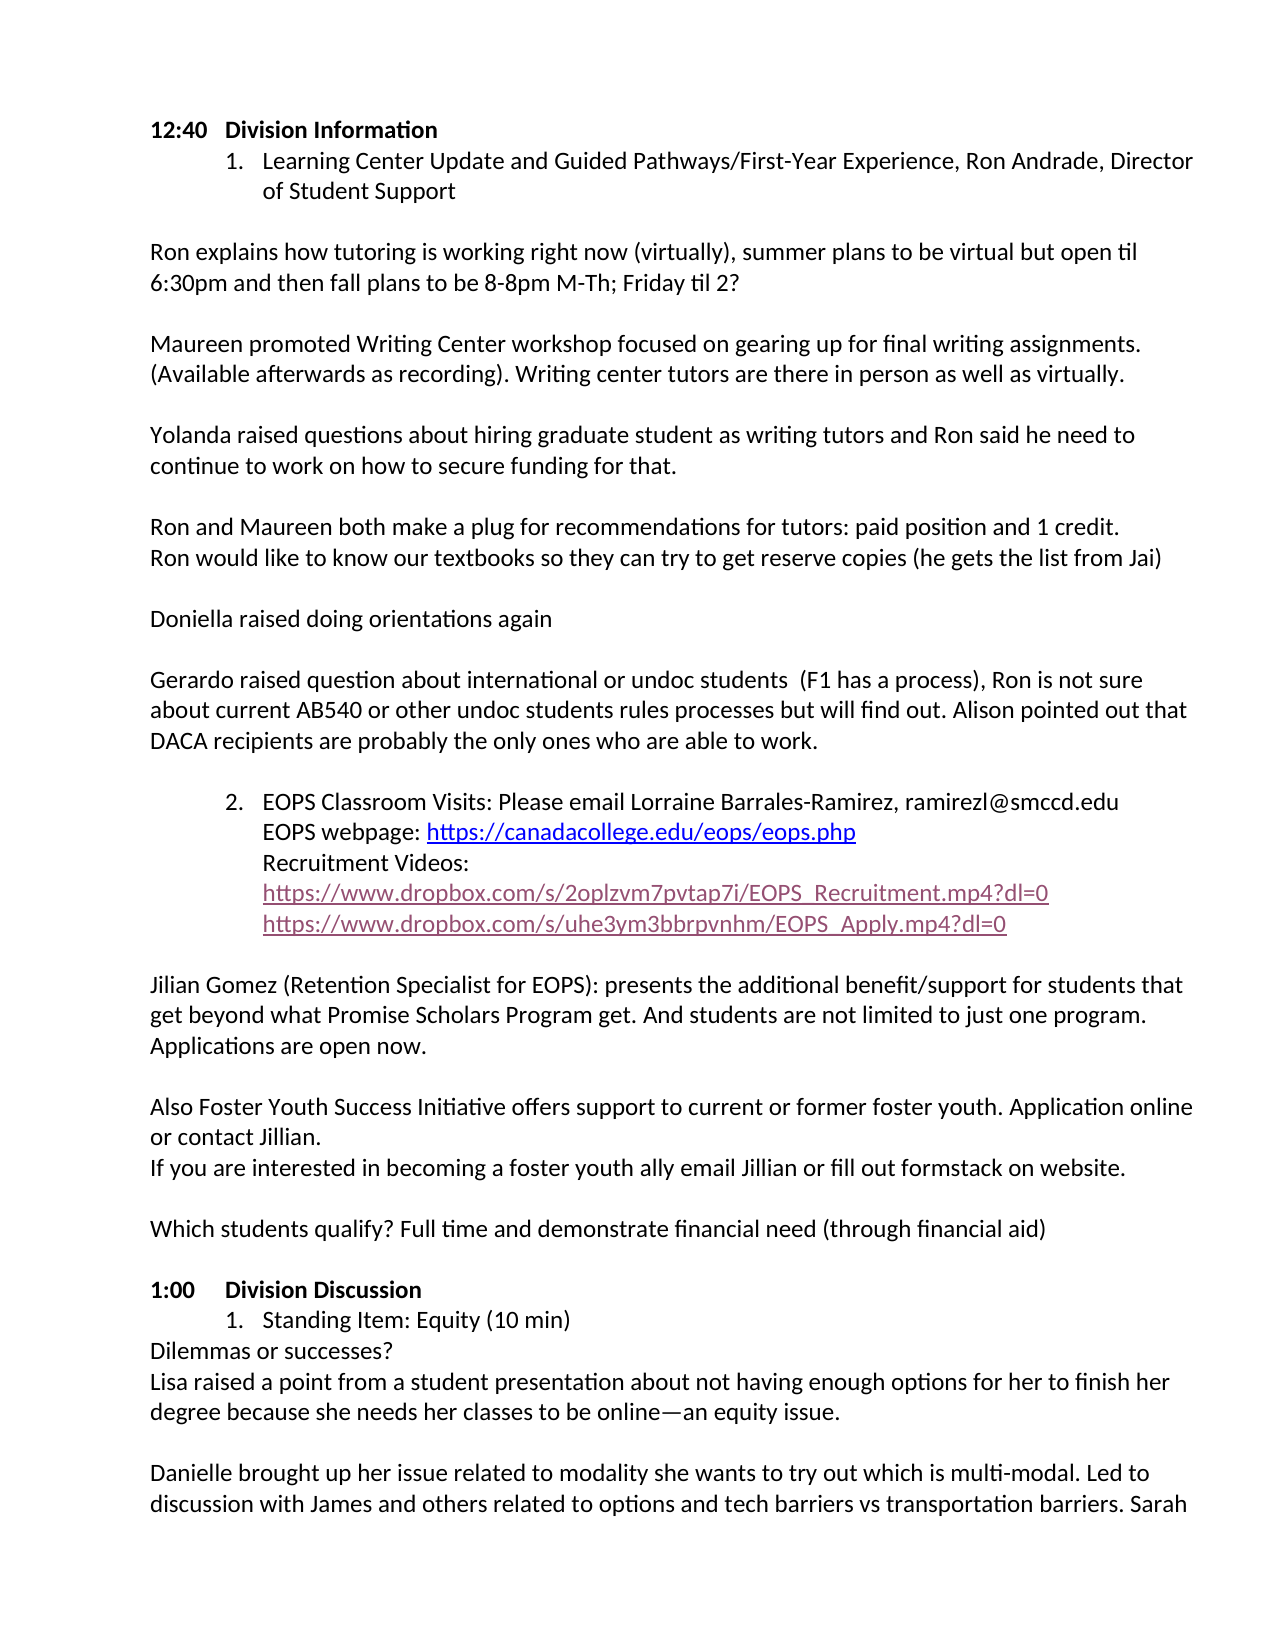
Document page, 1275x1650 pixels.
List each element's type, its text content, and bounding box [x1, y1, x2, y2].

text https://www.dropbox.com/s/uhe3ym3bbrpvnhm/EOPS_Apply.mp4?dl=0 [262, 908, 1197, 938]
text 1:00 Division Discussion [150, 1274, 1197, 1305]
text Ron explains how tutoring is working right now (virtually), summer plans to be virtual but open til 6:30pm and then fall plans to be 8-8pm M-Th; Friday til 2? [150, 236, 1197, 297]
text Ron would like to know our textbooks so they can try to get reserve copies (he gets the list from Jai) [150, 542, 1197, 572]
list Standing Item: Equity (10 min) [225, 1305, 1197, 1335]
text https://www.dropbox.com/s/2oplzvm7pvtap7i/EOPS_Recruitment.mp4?dl=0 [262, 877, 1197, 908]
text Dilemmas or successes? [150, 1335, 1197, 1366]
text Which students qualify? Full time and demonstrate financial need (through financial aid) [150, 1213, 1197, 1244]
text Also Foster Youth Success Initiative offers support to current or former foster youth. Application online or contact Jillian. [150, 1091, 1197, 1152]
text 12:40 Division Information [150, 114, 1197, 145]
text Yolanda raised questions about hiring graduate student as writing tutors and Ron said he need to continue to work on how to secure funding for that. [150, 419, 1197, 481]
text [150, 1457, 1197, 1518]
text Jilian Gomez (Retention Specialist for EOPS): presents the additional benefit/support for students that get beyond what Promise Scholars Program get. And students are not limited to just one program. Applications are open now. [150, 969, 1197, 1061]
text EOPS webpage: https://canadacollege.edu/eops/eops.php [187, 816, 1197, 847]
text If you are interested in becoming a foster youth ally email Jillian or fill out formstack on website. [150, 1152, 1197, 1183]
list Learning Center Update and Guided Pathways/First-Year Experience, Ron Andrade, Director of Student Support [225, 145, 1197, 206]
list EOPS Classroom Visits: Please email Lorraine Barrales-Ramirez, ramirezl@smccd.edu [225, 786, 1197, 816]
text Maureen promoted Writing Center workshop focused on gearing up for final writing assignments. (Available afterwards as recording). Writing center tutors are there in person as well as virtually. [150, 328, 1197, 389]
text Gerardo raised question about international or undoc students (F1 has a process), Ron is not sure about current AB540 or other undoc students rules processes but will find out. Alison pointed out that DACA recipients are probably the only ones who are able to work. [150, 664, 1197, 755]
text Recruitment Videos: [262, 847, 1197, 877]
text Lisa raised a point from a student presentation about not having enough options for her to finish her degree because she needs her classes to be online—an equity issue. [150, 1366, 1197, 1427]
text Doniella raised doing orientations again [150, 603, 1197, 633]
text Ron and Maureen both make a plug for recommendations for tutors: paid position and 1 credit. [150, 511, 1197, 542]
